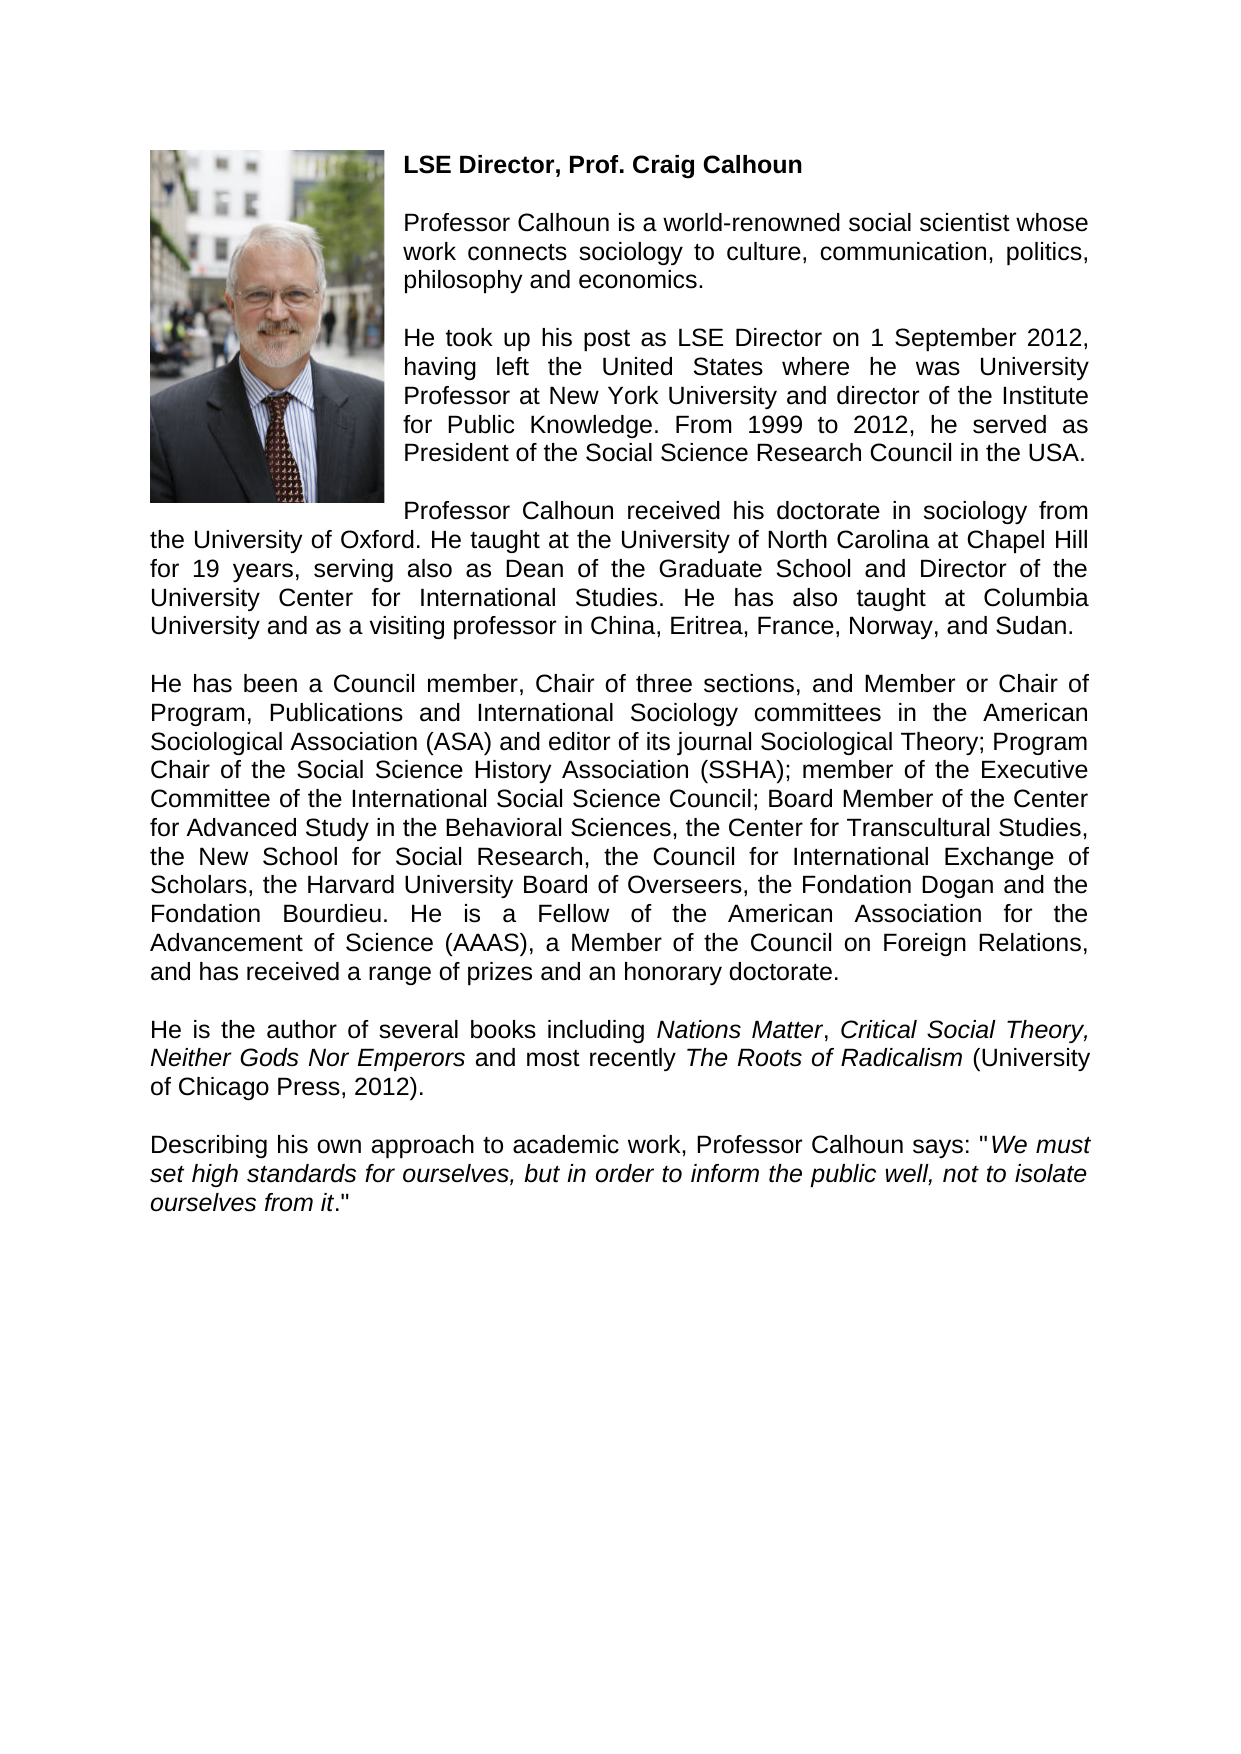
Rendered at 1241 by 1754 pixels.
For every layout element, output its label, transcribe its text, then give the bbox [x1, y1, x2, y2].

picture [150, 150, 385, 503]
text Describing his own approach to academic work, Professor Calhoun says: "We must set high standards for ourselves, but in order to inform the public well, not to isolate ourselves from it." [150, 1130, 1090, 1216]
text He is the author of several books including Nations Matter, Critical Social Theory, Neither Gods Nor Emperors and most recently The Roots of Radicalism (University of Chicago Press, 2012). [150, 1014, 1090, 1101]
text Professor Calhoun is a world-renowned social scientist whose work connects sociology to culture, communication, politics, philosophy and economics. [385, 208, 1090, 294]
text LSE Director, Prof. Craig Calhoun [385, 150, 1090, 179]
text Professor Calhoun received his doctorate in sociology from the University of Oxford. He taught at the University of North Carolina at Chapel Hill for 19 years, serving also as Dean of the Graduate School and Director of the University Center for International Studies. He has also taught at Columbia University and as a visiting professor in China, Eritrea, France, Norway, and Sudan. [150, 496, 1090, 640]
text He took up his post as LSE Director on 1 September 2012, having left the United States where he was University Professor at New York University and director of the Institute for Public Knowledge. From 1999 to 2012, he served as President of the Social Science Research Council in the USA. [385, 323, 1090, 467]
text He has been a Council member, Chair of three sections, and Member or Chair of Program, Publications and International Sociology committees in the American Sociological Association (ASA) and editor of its journal Sociological Theory; Program Chair of the Social Science History Association (SSHA); member of the Executive Committee of the International Social Science Council; Board Member of the Center for Advanced Study in the Behavioral Sciences, the Center for Transcultural Studies, the New School for Social Research, the Council for International Exchange of Scholars, the Harvard University Board of Overseers, the Fondation Dogan and the Fondation Bourdieu. He is a Fellow of the American Association for the Advancement of Science (AAAS), a Member of the Council on Foreign Relations, and has received a range of prizes and an honorary doctorate. [150, 669, 1090, 985]
